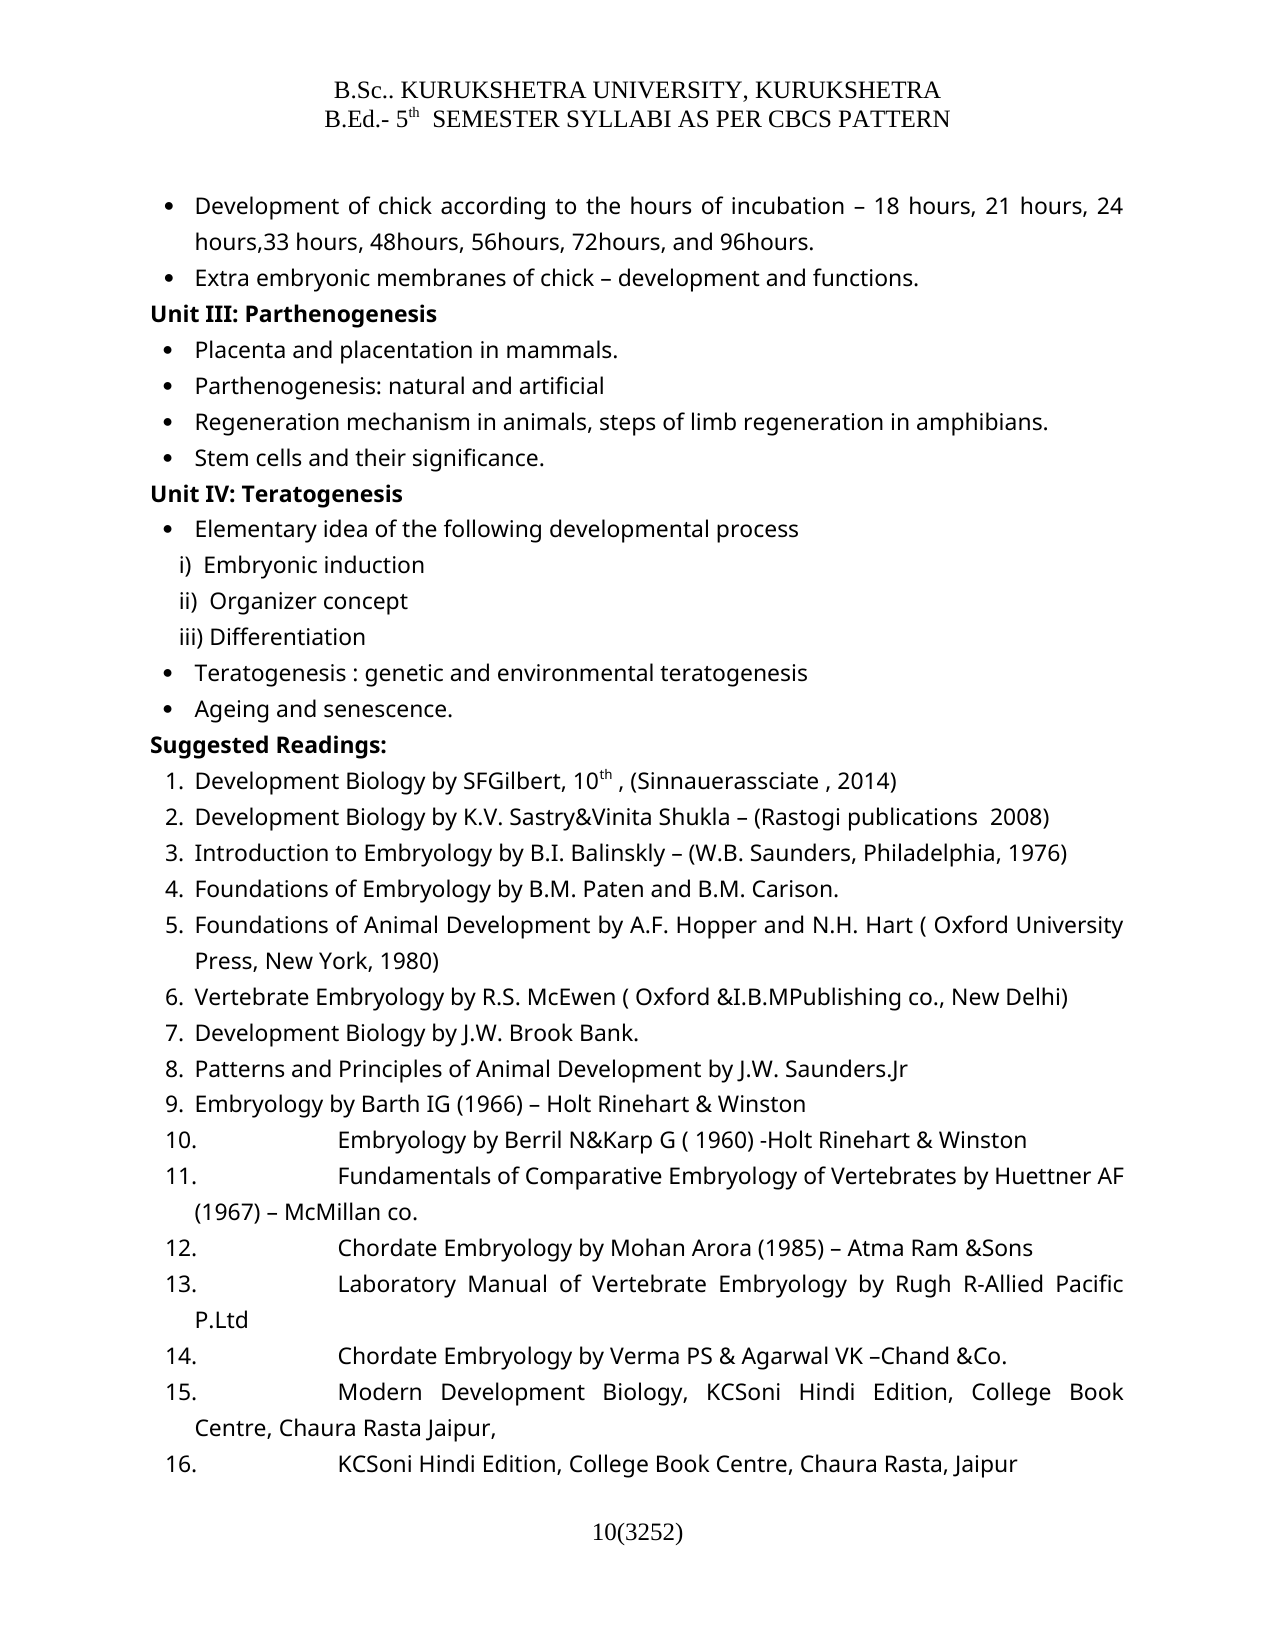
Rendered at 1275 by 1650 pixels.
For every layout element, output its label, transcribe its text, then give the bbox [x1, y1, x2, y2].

text iii) Differentiation [178, 621, 1125, 652]
list Vertebrate Embryology by R.S. McEwen ( Oxford &I.B.MPublishing co., New Delhi) [165, 981, 1125, 1012]
text ii) Organizer concept [178, 585, 1125, 617]
list Introduction to Embryology by B.I. Balinskly – (W.B. Saunders, Philadelphia, 1976) [165, 837, 1125, 868]
list Patterns and Principles of Animal Development by J.W. Saunders.Jr [165, 1052, 1125, 1084]
text Unit IV: Teratogenesis [150, 477, 1125, 509]
list Laboratory Manual of Vertebrate Embryology by Rugh R-Allied Pacific P.Ltd [165, 1268, 1125, 1335]
list Modern Development Biology, KCSoni Hindi Edition, College Book Centre, Chaura Rasta Jaipur, [165, 1376, 1125, 1443]
text i) Embryonic induction [178, 549, 1125, 581]
list Parthenogenesis: natural and artificial [164, 370, 1125, 401]
list Chordate Embryology by Mohan Arora (1985) – Atma Ram &Sons [165, 1232, 1125, 1263]
list Development Biology by SFGilbert, 10th , (Sinnauerassciate , 2014) [165, 765, 1125, 796]
list Placenta and placentation in mammals. [164, 334, 1125, 365]
list Foundations of Animal Development by A.F. Hopper and N.H. Hart ( Oxford University Press, New York, 1980) [165, 909, 1125, 976]
list Development Biology by K.V. Sastry&Vinita Shukla – (Rastogi publications 2008) [165, 801, 1125, 832]
list Embryology by Barth IG (1966) – Holt Rinehart & Winston [165, 1088, 1125, 1120]
list Development Biology by J.W. Brook Bank. [165, 1017, 1125, 1048]
list KCSoni Hindi Edition, College Book Centre, Chaura Rasta, Jaipur [165, 1448, 1125, 1479]
list Development of chick according to the hours of incubation – 18 hours, 21 hours, 24 hours,33 hours, 48hours, 56hours, 72hours, and 96hours. [165, 190, 1125, 257]
list Embryology by Berril N&Karp G ( 1960) -Holt Rinehart & Winston [165, 1124, 1125, 1156]
list Fundamentals of Comparative Embryology of Vertebrates by Huettner AF (1967) – McMillan co. [165, 1160, 1125, 1227]
text Suggested Readings: [150, 729, 1125, 760]
list Elementary idea of the following developmental process [164, 513, 1125, 545]
list Extra embryonic membranes of chick – development and functions. [165, 262, 1125, 293]
list Ageing and senescence. [164, 693, 1125, 724]
list Foundations of Embryology by B.M. Paten and B.M. Carison. [165, 873, 1125, 904]
list Regeneration mechanism in animals, steps of limb regeneration in amphibians. [164, 406, 1125, 437]
list Teratogenesis : genetic and environmental teratogenesis [164, 657, 1125, 688]
text Unit III: Parthenogenesis [150, 298, 1125, 329]
list Chordate Embryology by Verma PS & Agarwal VK –Chand &Co. [165, 1340, 1125, 1371]
list Stem cells and their significance. [164, 442, 1125, 473]
